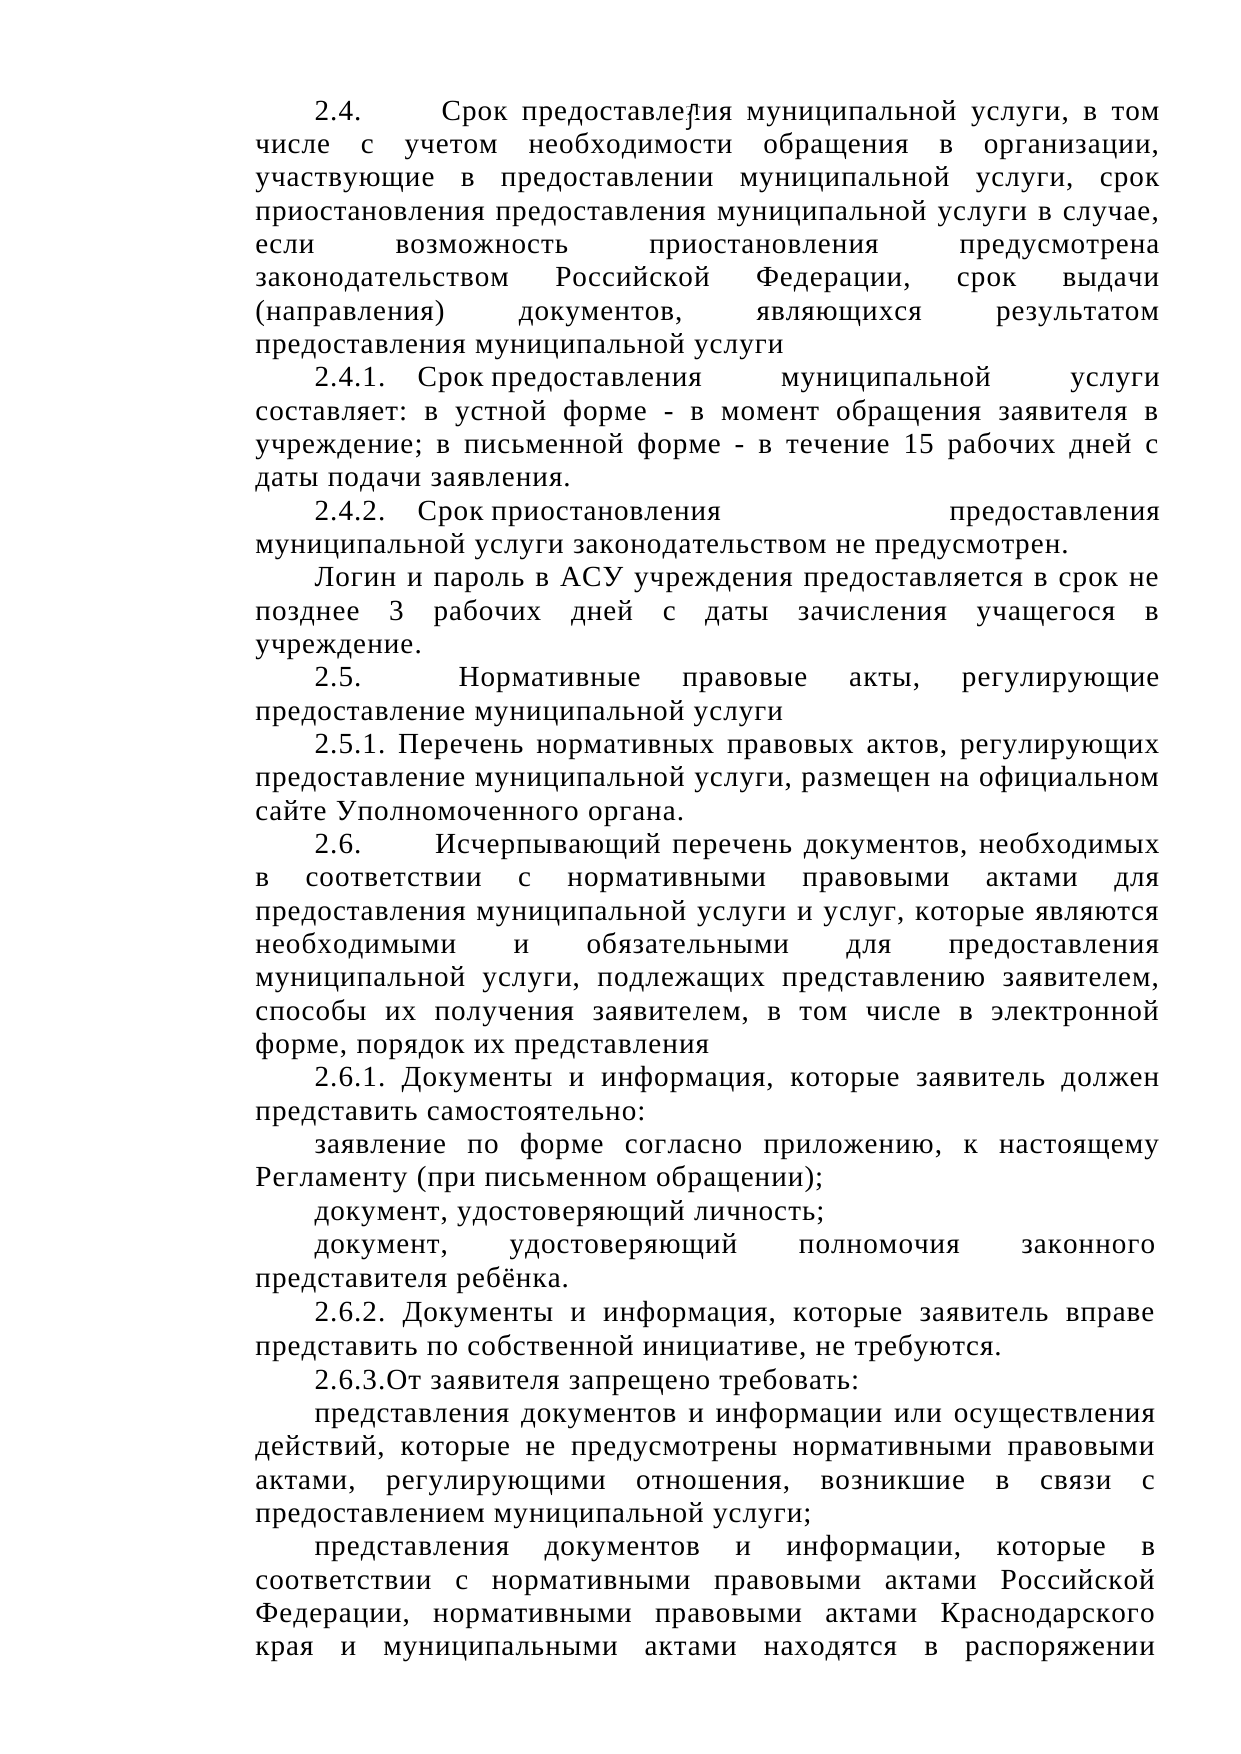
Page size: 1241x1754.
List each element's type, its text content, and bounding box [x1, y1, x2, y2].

text представления документов и информации или осуществления действий, которые не предусмотрены нормативными правовыми актами, регулирующими отношения, возникшие в связи с предоставлением муниципальной услуги; [255, 1396, 1156, 1529]
text 2.5.1. Перечень нормативных правовых актов, регулирующих предоставление муниципальной услуги, размещен на официальном сайте Уполномоченного органа. [255, 727, 1160, 827]
list Нормативные правовые акты, регулирующие предоставление муниципальной услуги [255, 660, 1160, 727]
text документ, удостоверяющий личность; [255, 1193, 1167, 1227]
list Срок предоставления муниципальной услуги составляет: в устной форме - в момент обращения заявителя в учреждение; в письменной форме - в течение 15 рабочих дней с даты подачи заявления. [255, 360, 1160, 493]
text Логин и пароль в АСУ учреждения предоставляется в срок не позднее 3 рабочих дней с даты зачисления учащегося в учреждение. [255, 560, 1160, 660]
text 2.6.2. Документы и информация, которые заявитель вправе представить по собственной инициативе, не требуются. [255, 1294, 1156, 1362]
list Исчерпывающий перечень документов, необходимых в соответствии с нормативными правовыми актами для предоставления муниципальной услуги и услуг, которые являются необходимыми и обязательными для предоставления муниципальной услуги, подлежащих представлению заявителем, способы их получения заявителем, в том числе в электронной форме, порядок их представления [255, 827, 1160, 1060]
text документ, удостоверяющий полномочия законного представителя ребёнка. [255, 1227, 1156, 1294]
text 2.6.1. Документы и информация, которые заявитель должен представить самостоятельно: [255, 1060, 1160, 1127]
list Срок приостановления предоставления муниципальной услуги законодательством не предусмотрен. [255, 493, 1160, 560]
list Срок предоставления муниципальной услуги, в том числе с учетом необходимости обращения в организации, участвующие в предоставлении муниципальной услуги, срок приостановления предоставления муниципальной услуги в случае, если возможность приостановления предусмотрена законодательством Российской Федерации, срок выдачи (направления) документов, являющихся результатом предоставления муниципальной услуги [255, 93, 1160, 360]
text 2.6.3.От заявителя запрещено требовать: [255, 1362, 1167, 1396]
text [255, 1529, 1156, 1662]
text заявление по форме согласно приложению, к настоящему Регламенту (при письменном обращении); [255, 1127, 1160, 1193]
